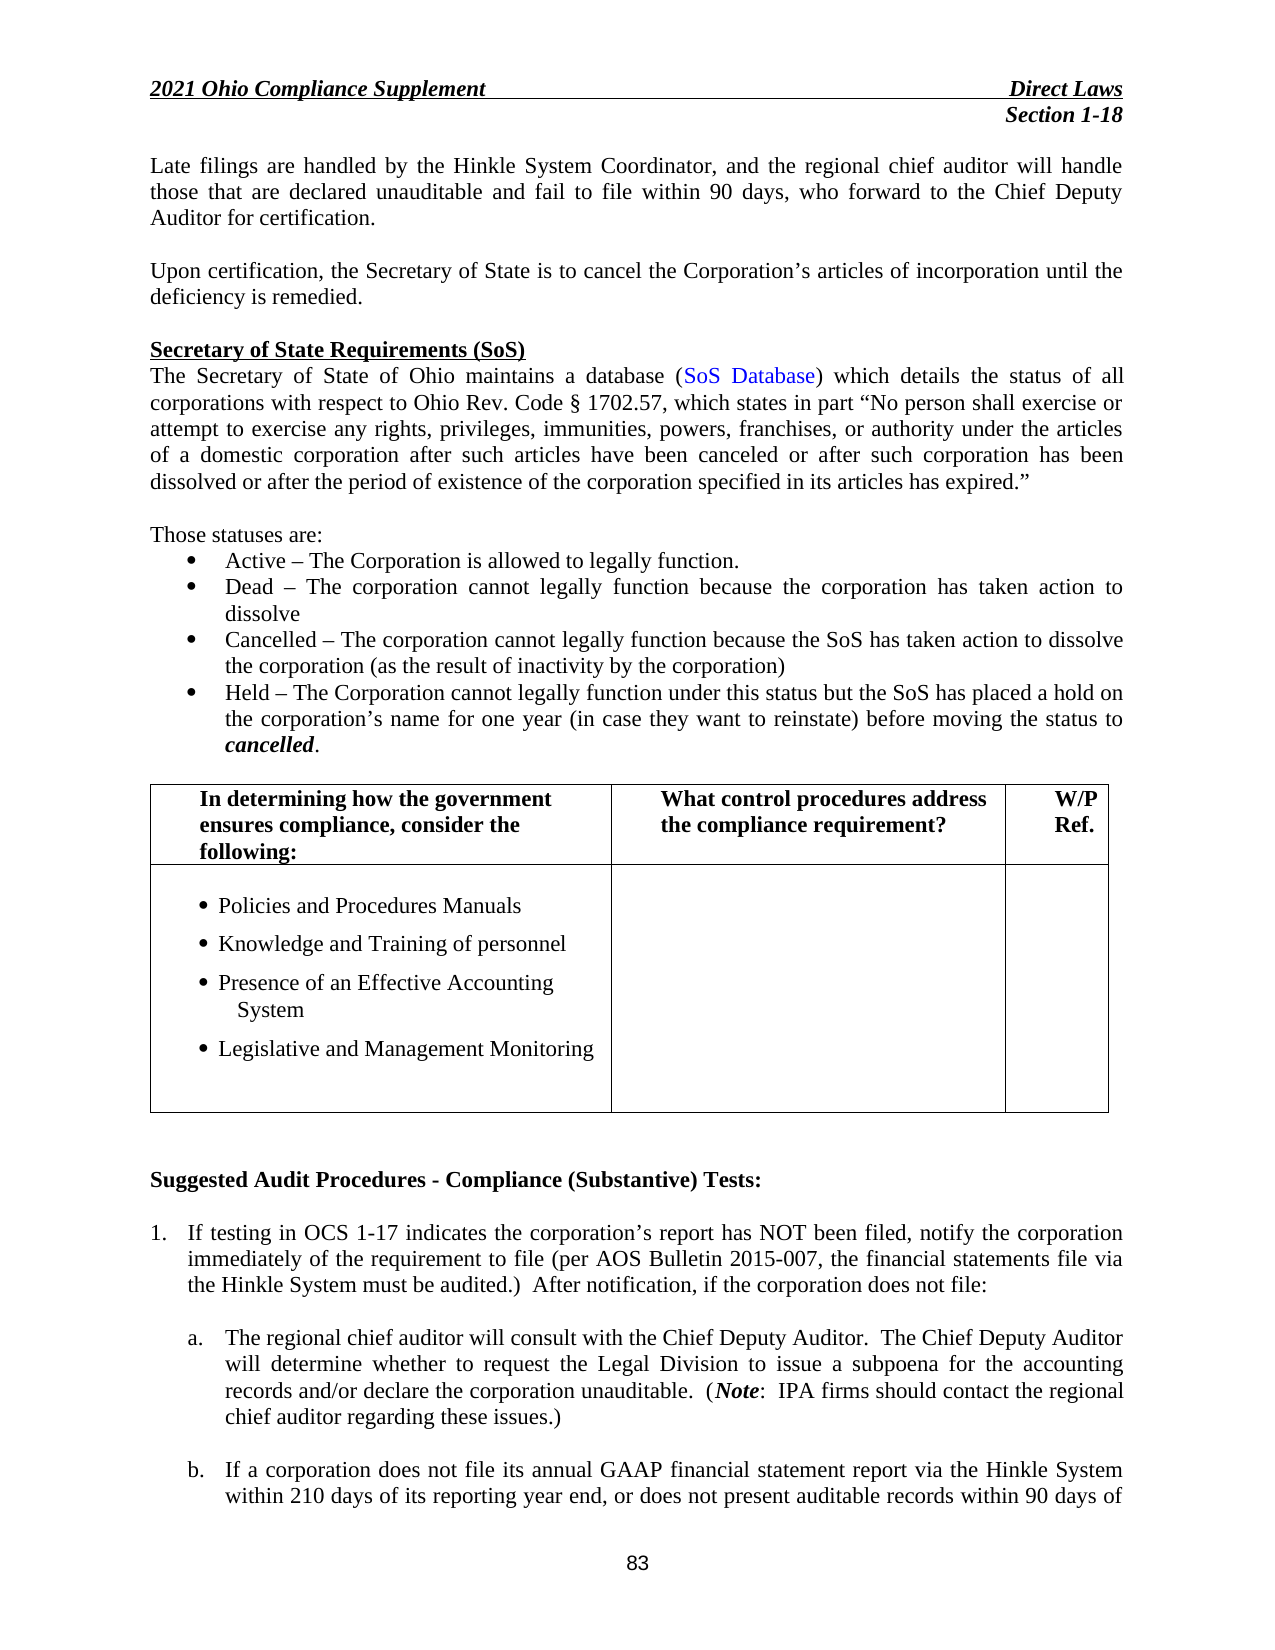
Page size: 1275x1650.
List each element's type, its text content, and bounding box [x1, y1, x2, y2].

text Suggested Audit Procedures - Compliance (Substantive) Tests: [150, 1166, 1125, 1192]
text Late filings are handled by the Hinkle System Coordinator, and the regional chief auditor will handle those that are declared unauditable and fail to file within 90 days, who forward to the Chief Deputy Auditor for certification. [150, 152, 1125, 231]
text Those statuses are: [150, 521, 1125, 547]
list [187, 1456, 1125, 1509]
table_header What control procedures address the compliance requirement? [612, 785, 1005, 864]
list If testing in OCS 1-17 indicates the corporation’s report has NOT been filed, notify the corporation immediately of the requirement to file (per AOS Bulletin 2015-007, the financial statements file via the Hinkle System must be audited.) After notification, if the corporation does not file: [150, 1219, 1125, 1298]
text Secretary of State Requirements (SoS) [150, 336, 1125, 362]
text Upon certification, the Secretary of State is to cancel the Corporation’s articles of incorporation until the deficiency is remedied. [150, 257, 1125, 310]
list Held – The Corporation cannot legally function under this status but the SoS has placed a hold on the corporation’s name for one year (in case they want to reinstate) before moving the status to cancelled. [187, 679, 1125, 758]
table_cell [612, 865, 1005, 1112]
list The regional chief auditor will consult with the Chief Deputy Auditor. The Chief Deputy Auditor will determine whether to request the Legal Division to issue a subpoena for the accounting records and/or declare the corporation unauditable. (Note: IPA firms should contact the regional chief auditor regarding these issues.) [187, 1324, 1125, 1429]
text The Secretary of State of Ohio maintains a database (SoS Database) which details the status of all corporations with respect to Ohio Rev. Code § 1702.57, which states in part “No person shall exercise or attempt to exercise any rights, privileges, immunities, powers, franchises, or authority under the articles of a domestic corporation after such articles have been canceled or after such corporation has been dissolved or after the period of existence of the corporation specified in its articles has expired.” [150, 362, 1125, 494]
list Cancelled – The corporation cannot legally function because the SoS has taken action to dissolve the corporation (as the result of inactivity by the corporation) [187, 626, 1125, 679]
table_cell Policies and Procedures Manuals Knowledge and Training of personnel Presence of an Effective Accounting System Legislative and Management Monitoring [151, 865, 611, 1112]
list Dead – The corporation cannot legally function because the corporation has taken action to dissolve [187, 573, 1125, 626]
table_header W/P Ref. [1006, 785, 1108, 864]
list Active – The Corporation is allowed to legally function. [187, 547, 1125, 573]
table_cell [1006, 865, 1108, 1112]
table_header In determining how the government ensures compliance, consider the following: [151, 785, 611, 864]
